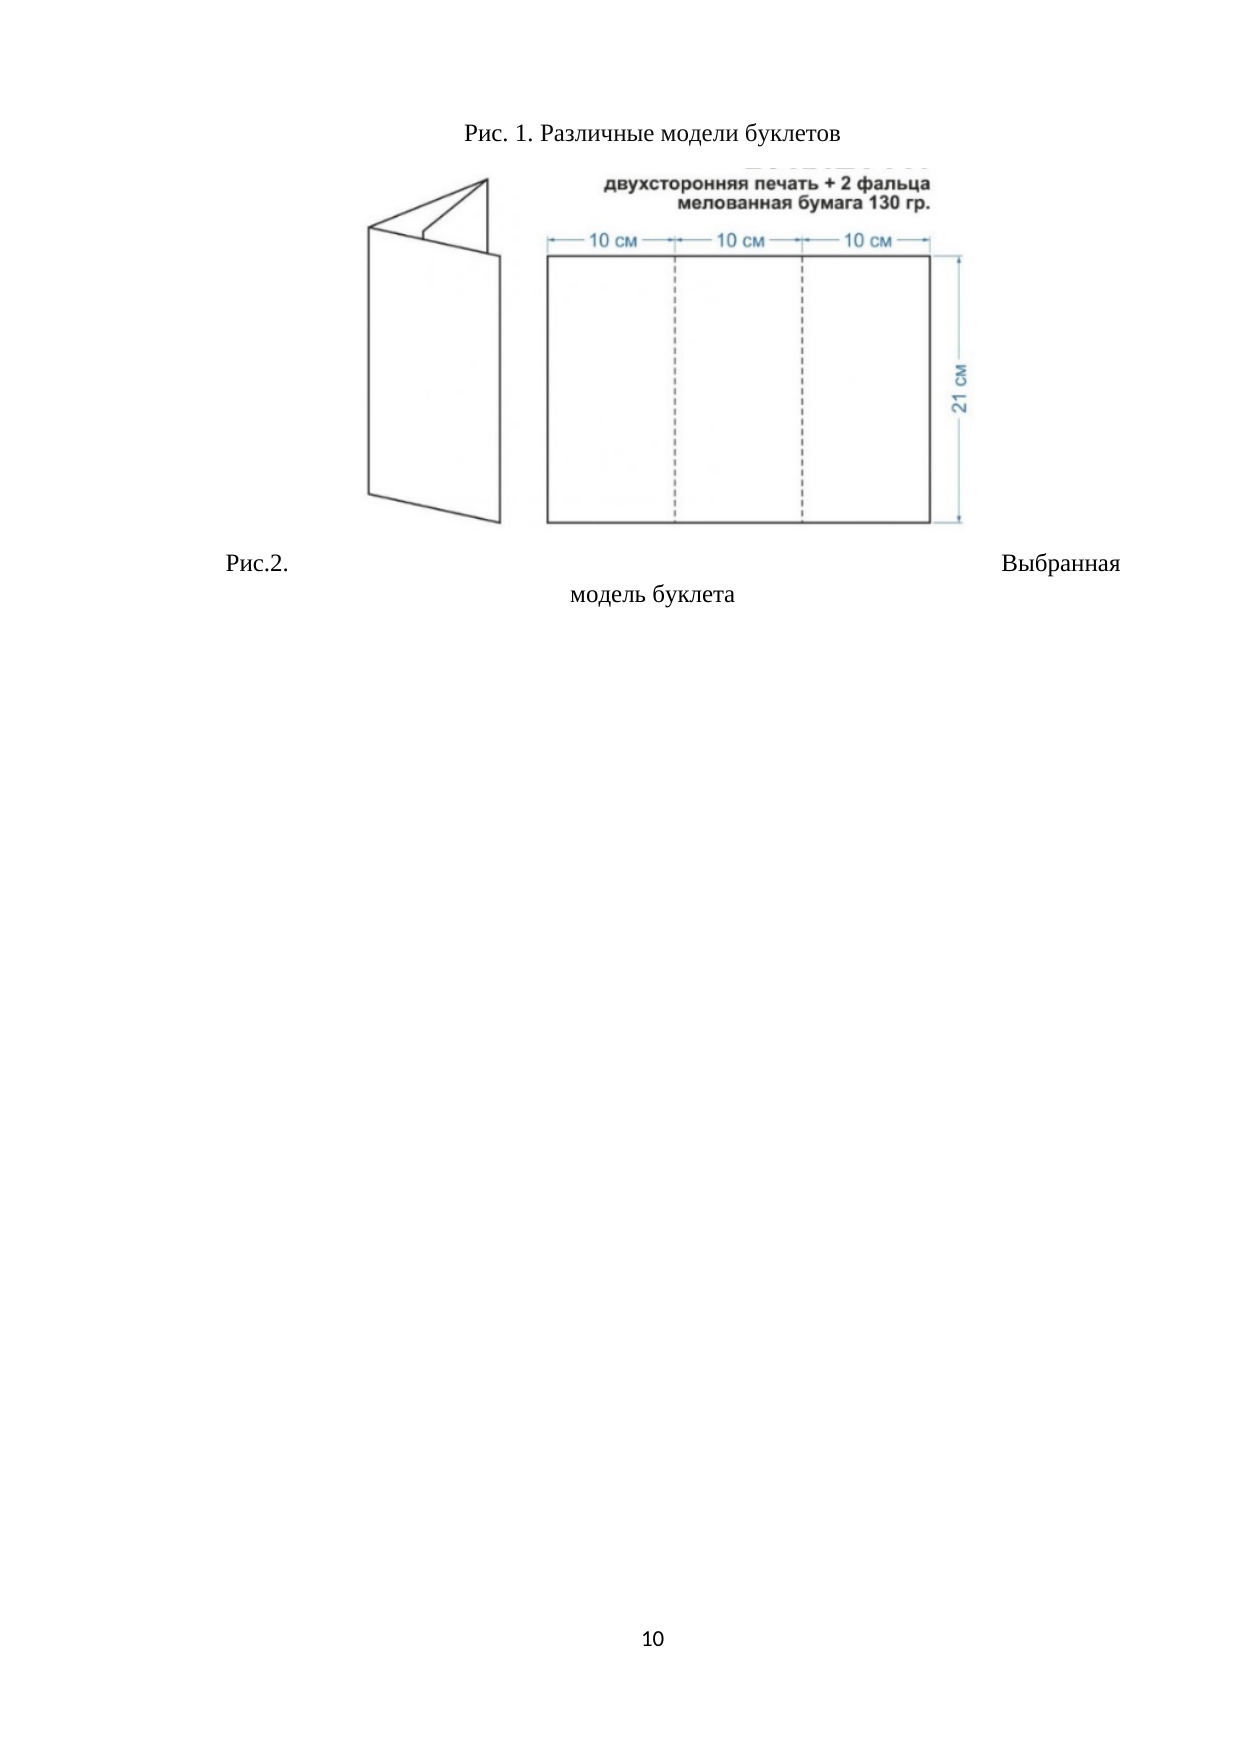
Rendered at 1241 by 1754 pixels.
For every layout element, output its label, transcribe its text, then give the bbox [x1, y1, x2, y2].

picture [353, 168, 978, 534]
text Рис.2. Выбранная модель буклета [177, 548, 1128, 607]
text Рис. 1. Различные модели буклетов [177, 118, 1128, 147]
